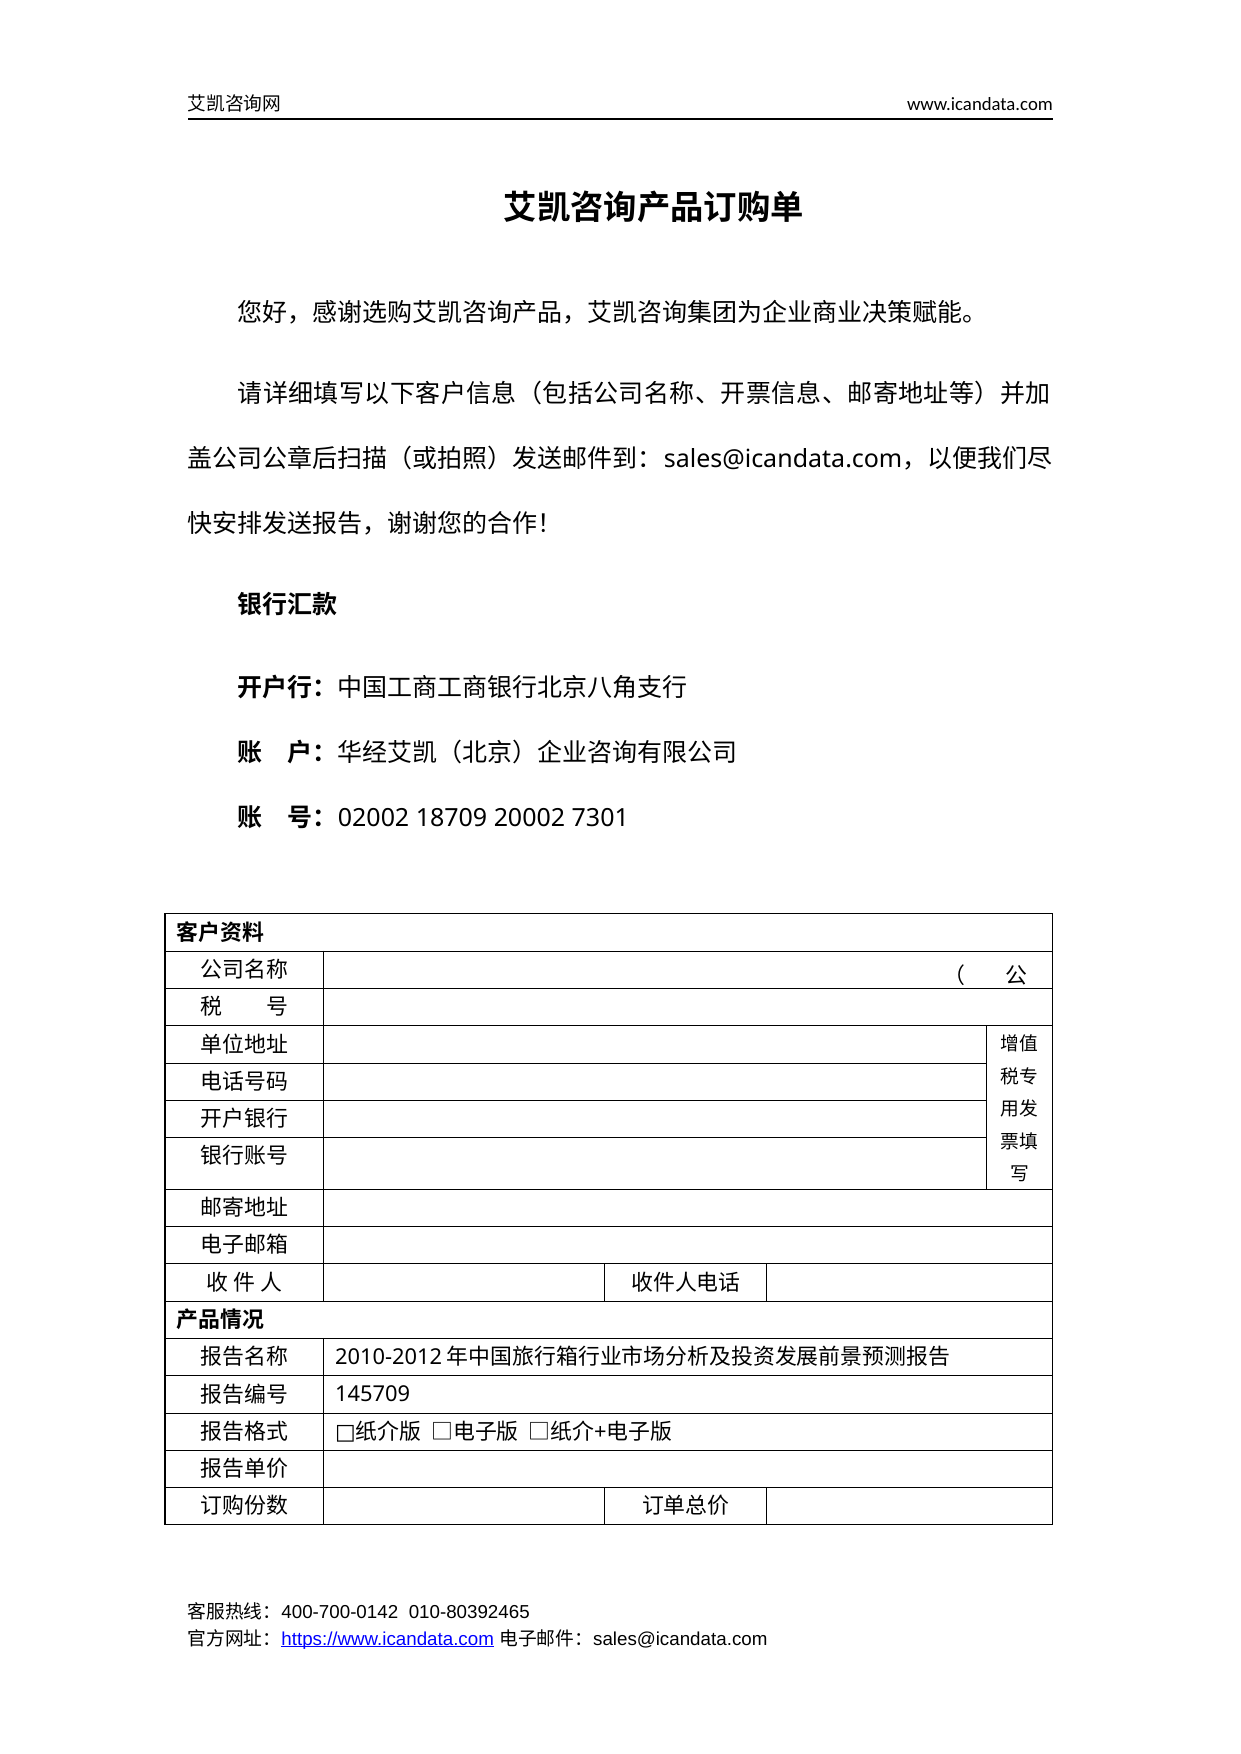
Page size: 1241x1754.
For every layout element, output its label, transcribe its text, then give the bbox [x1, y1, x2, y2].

table_cell 电话号码 [166, 1064, 323, 1100]
table_cell 邮寄地址 [166, 1190, 323, 1226]
table_cell 增值税专用发票填写 [987, 1026, 1052, 1189]
table_cell 订购份数 [166, 1488, 323, 1524]
table_cell 公司名称 [166, 952, 323, 988]
text 艾凯咨询产品订购单 [187, 172, 1053, 237]
table_cell 报告格式 [166, 1414, 323, 1450]
table_header 客户资料 [166, 914, 1052, 951]
text 账 户：华经艾凯（北京）企业咨询有限公司 [187, 718, 1053, 783]
table_cell 单位地址 [166, 1026, 323, 1062]
table_cell [324, 989, 1052, 1025]
text 您好，感谢选购艾凯咨询产品，艾凯咨询集团为企业商业决策赋能。 [187, 278, 1053, 343]
table_cell 报告单价 [166, 1451, 323, 1487]
table_cell 收 件 人 [166, 1264, 323, 1301]
text 开户行：中国工商工商银行北京八角支行 [187, 653, 1053, 718]
table_cell 开户银行 [166, 1101, 323, 1137]
table_cell 订单总价 [605, 1488, 766, 1524]
table_cell 145709 [324, 1376, 1052, 1412]
table_cell [767, 1488, 1052, 1524]
table_cell [324, 1451, 1052, 1487]
table_cell [324, 952, 1052, 988]
table_cell [324, 1264, 604, 1301]
text 请详细填写以下客户信息（包括公司名称、开票信息、邮寄地址等）并加盖公司公章后扫描（或拍照）发送邮件到：sales@icandata.com，以便我们尽快安排发送报告，谢谢您的合作！ [187, 359, 1053, 554]
table_cell [324, 1190, 1052, 1226]
table_cell 税 号 [166, 989, 323, 1025]
table_cell [324, 1064, 986, 1100]
table_cell [767, 1264, 1052, 1301]
table_cell [324, 1488, 604, 1524]
table_cell [324, 1101, 986, 1137]
table_cell 报告编号 [166, 1376, 323, 1412]
text 账 号：02002 18709 20002 7301 [187, 783, 1053, 848]
text 银行汇款 [187, 570, 1053, 635]
table_cell 电子邮箱 [166, 1227, 323, 1263]
table_cell 产品情况 [166, 1302, 1052, 1338]
table_cell [324, 1026, 986, 1062]
table_cell 2010-2012年中国旅行箱行业市场分析及投资发展前景预测报告 [324, 1339, 1052, 1375]
table_cell □纸介版 □电子版 □纸介+电子版 [324, 1414, 1052, 1450]
table_cell [324, 1227, 1052, 1263]
table_cell 银行账号 [166, 1138, 323, 1189]
table_cell [324, 1138, 986, 1189]
table_cell 报告名称 [166, 1339, 323, 1375]
table_cell 收件人电话 [605, 1264, 766, 1301]
